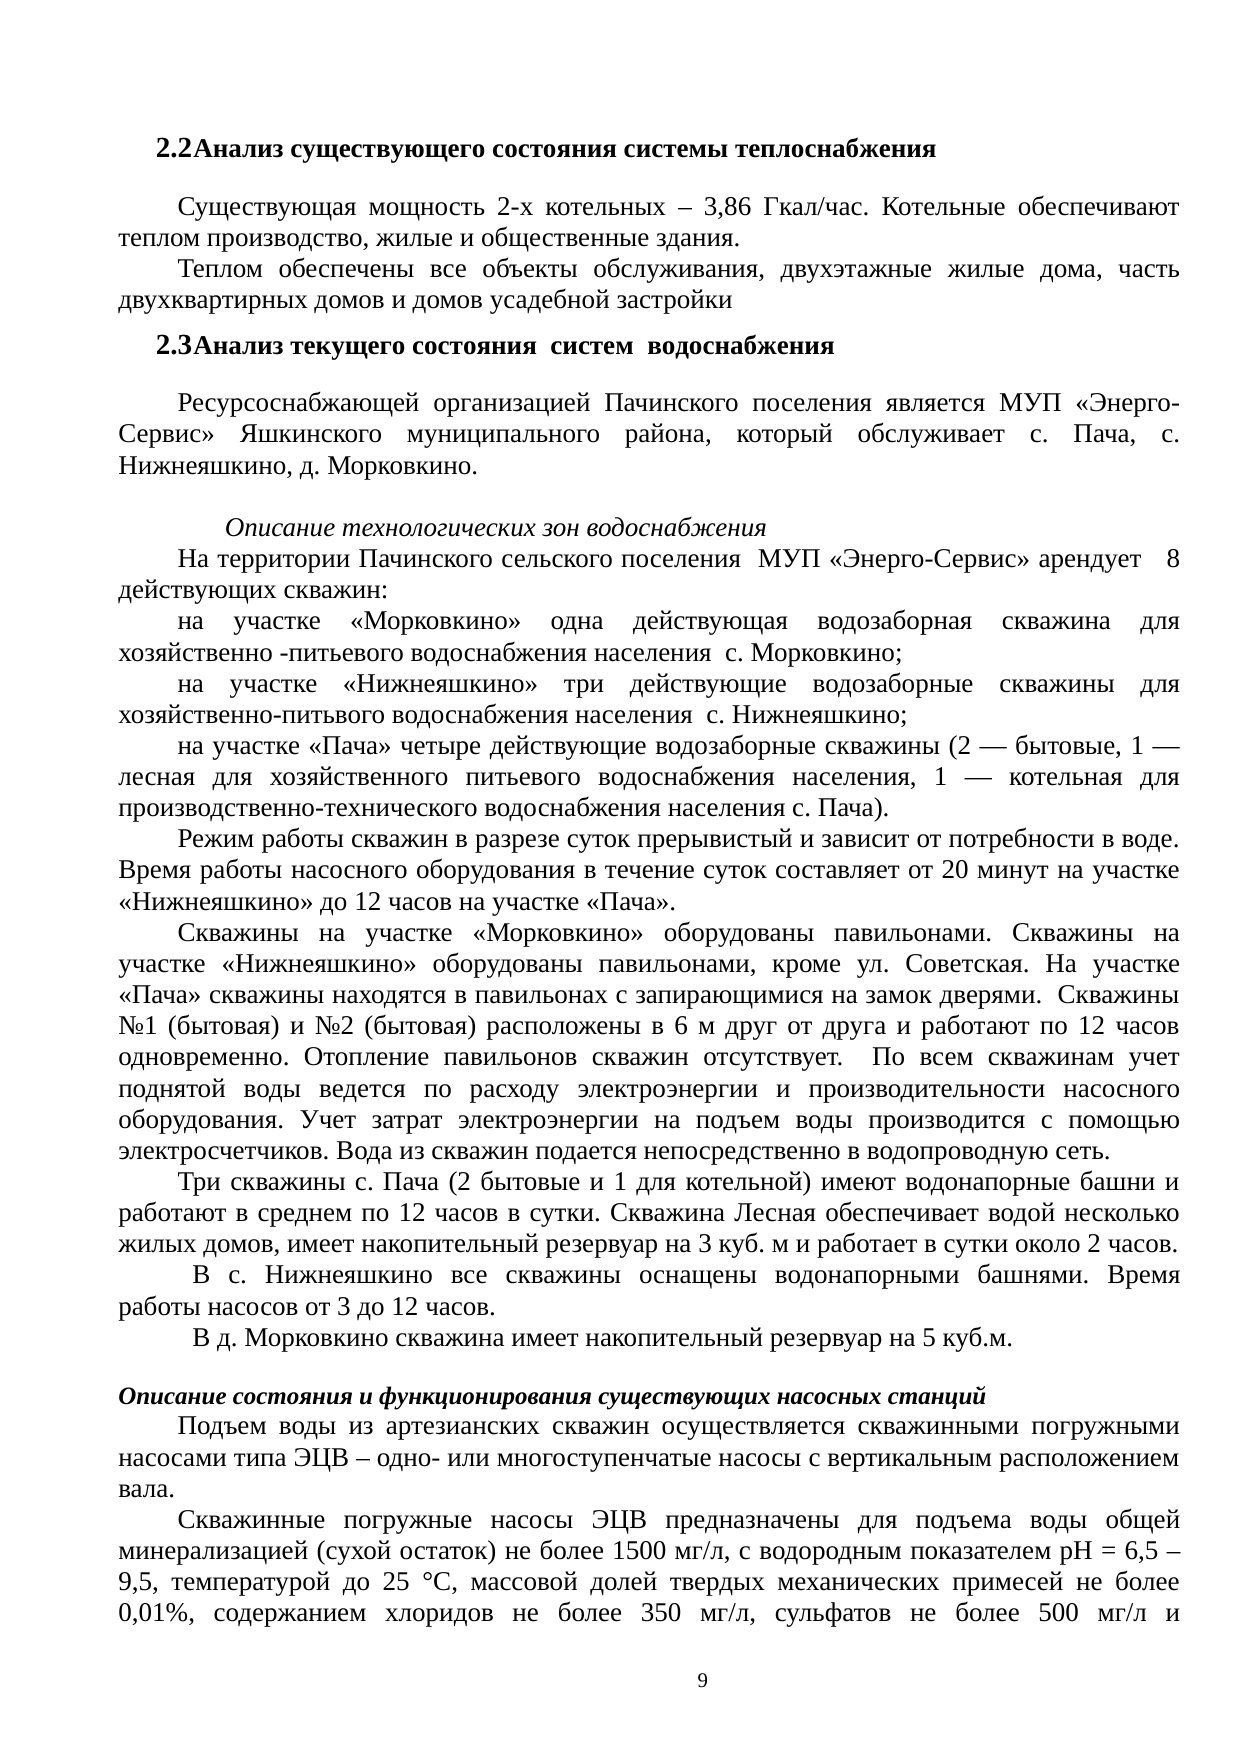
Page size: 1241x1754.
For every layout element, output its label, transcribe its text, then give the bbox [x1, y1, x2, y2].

text Подъем воды из артезианских скважин осуществляется скважинными погружными насосами типа ЭЦВ – одно- или многоступенчатые насосы с вертикальным расположением вала. [118, 1409, 1181, 1503]
text на участке «Морковкино» одна действующая водозаборная скважина для хозяйственно -питьевого водоснабжения населения с. Морковкино; [118, 604, 1181, 667]
text Теплом обеспечены все объекты обслуживания, двухэтажные жилые дома, часть двухквартирных домов и домов усадебной застройки [118, 252, 1181, 314]
list Анализ текущего состояния систем водоснабжения [156, 327, 1181, 361]
text на участке «Нижнеяшкино» три действующие водозаборные скважины для хозяйственно-питьвого водоснабжения населения с. Нижнеяшкино; [118, 667, 1181, 729]
text Описание состояния и функционирования существующих насосных станций [118, 1381, 1181, 1409]
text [118, 1503, 1181, 1627]
text Скважины на участке «Морковкино» оборудованы павильонами. Скважины на участке «Нижнеяшкино» оборудованы павильонами, кроме ул. Советская. На участке «Пача» скважины находятся в павильонах с запирающимися на замок дверями. Скважины №1 (бытовая) и №2 (бытовая) расположены в 6 м друг от друга и работают по 12 часов одновременно. Отопление павильонов скважин отсутствует. По всем скважинам учет поднятой воды ведется по расходу электроэнергии и производительности насосного оборудования. Учет затрат электроэнергии на подъем воды производится с помощью электросчетчиков. Вода из скважин подается непосредственно в водопроводную сеть. [118, 916, 1181, 1165]
text На территории Пачинского сельского поселения МУП «Энерго-Сервис» арендует 8 действующих скважин: [118, 542, 1181, 604]
text Описание технологических зон водоснабжения [118, 511, 1181, 542]
text Режим работы скважин в разрезе суток прерывистый и зависит от потребности в воде. Время работы насосного оборудования в течение суток составляет от 20 минут на участке «Нижнеяшкино» до 12 часов на участке «Пача». [118, 822, 1181, 916]
text В д. Морковкино скважина имеет накопительный резервуар на 5 куб.м. [118, 1321, 1181, 1352]
text Существующая мощность 2-х котельных – 3,86 Гкал/час. Котельные обеспечивают теплом производство, жилые и общественные здания. [118, 190, 1181, 252]
text Три скважины с. Пача (2 бытовые и 1 для котельной) имеют водонапорные башни и работают в среднем по 12 часов в сутки. Скважина Лесная обеспечивает водой несколько жилых домов, имеет накопительный резервуар на 3 куб. м и работает в сутки около 2 часов. [118, 1165, 1181, 1258]
text на участке «Пача» четыре действующие водозаборные скважины (2 — бытовые, 1 — лесная для хозяйственного питьевого водоснабжения населения, 1 — котельная для производственно-технического водоснабжения населения с. Пача). [118, 729, 1181, 822]
text Ресурсоснабжающей организацией Пачинского поселения является МУП «Энерго-Сервис» Яшкинского муниципального района, который обслуживает с. Пача, с. Нижнеяшкино, д. Морковкино. [118, 386, 1181, 480]
list Анализ существующего состояния системы теплоснабжения [156, 131, 1181, 164]
text В с. Нижнеяшкино все скважины оснащены водонапорными башнями. Время работы насосов от 3 до 12 часов. [118, 1258, 1181, 1321]
